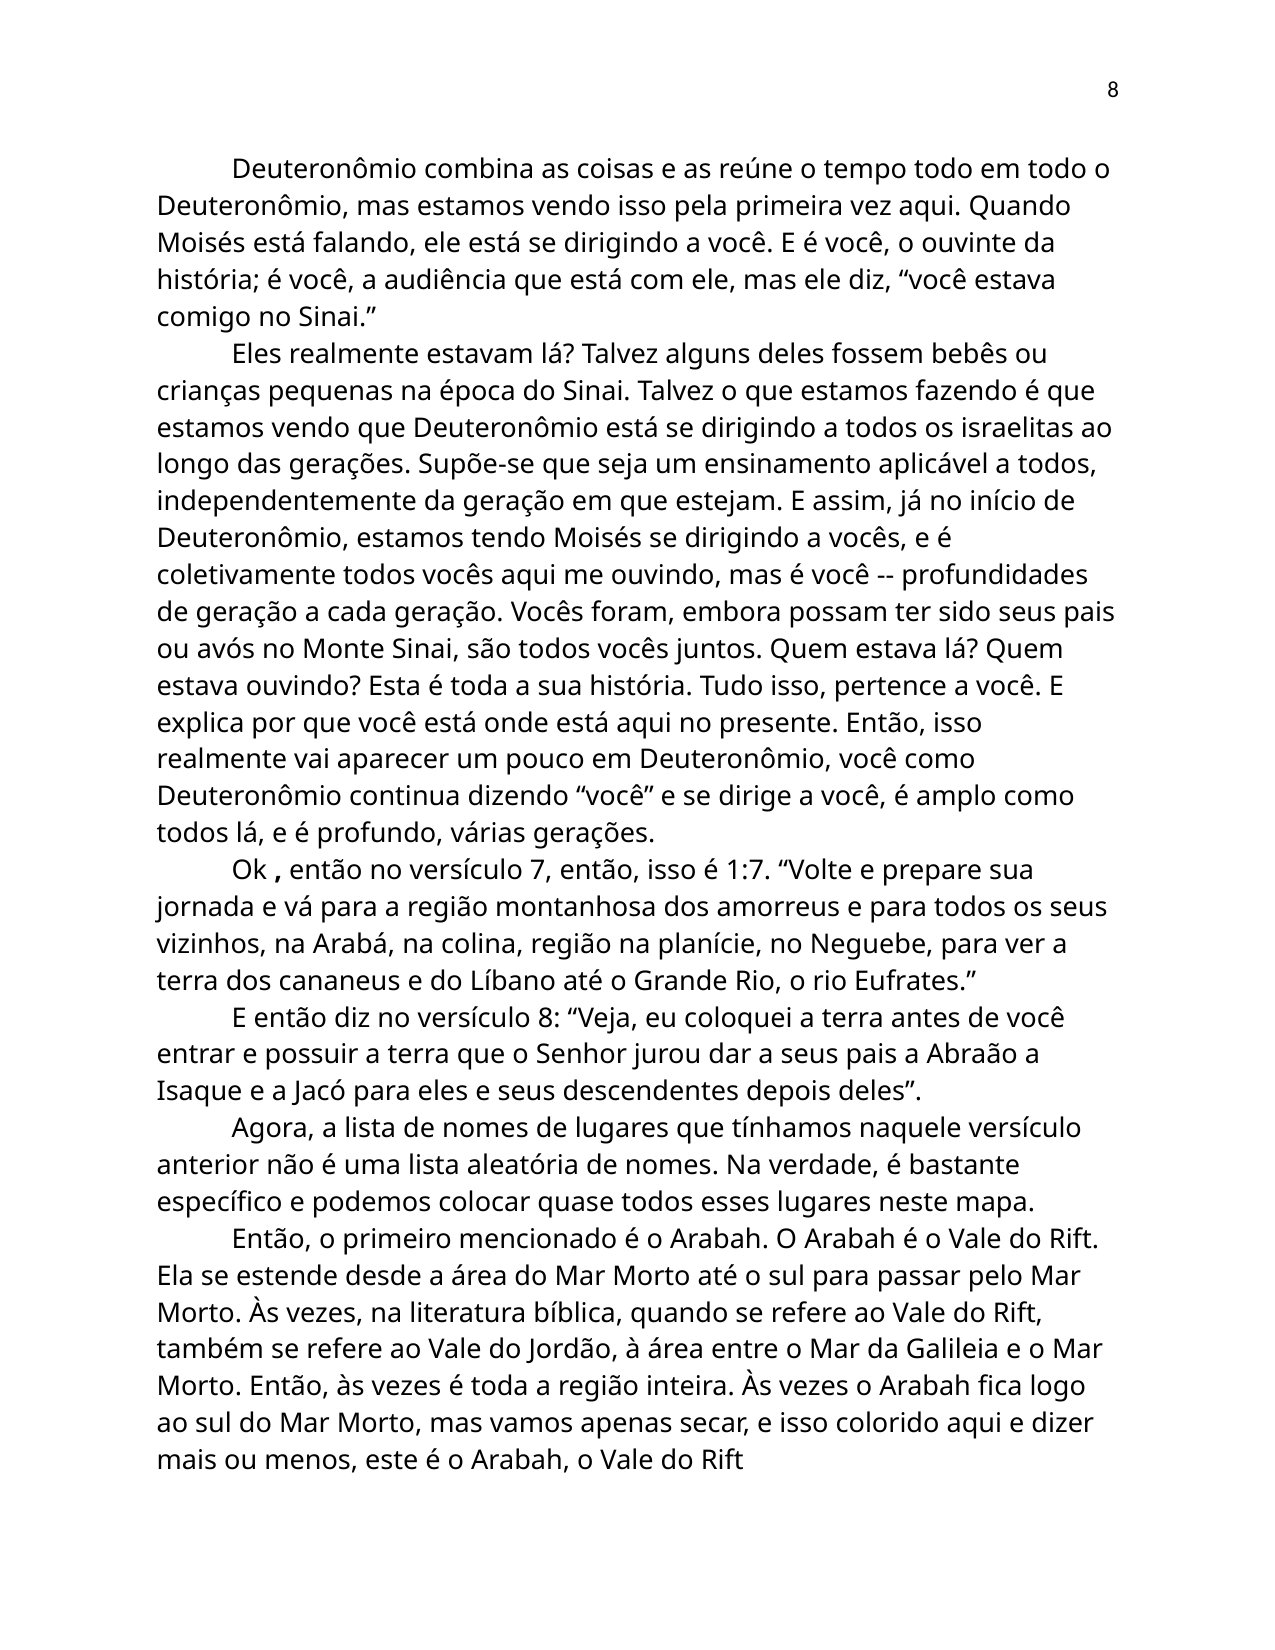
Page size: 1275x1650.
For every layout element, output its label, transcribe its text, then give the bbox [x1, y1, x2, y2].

text Deuteronômio combina as coisas e as reúne o tempo todo em todo o Deuteronômio, mas estamos vendo isso pela primeira vez aqui. Quando Moisés está falando, ele está se dirigindo a você. E é você, o ouvinte da história; é você, a audiência que está com ele, mas ele diz, “você estava comigo no Sinai.” [156, 150, 1118, 334]
text Agora, a lista de nomes de lugares que tínhamos naquele versículo anterior não é uma lista aleatória de nomes. Na verdade, é bastante específico e podemos colocar quase todos esses lugares neste mapa. [156, 1109, 1118, 1219]
text Então, o primeiro mencionado é o Arabah. O Arabah é o Vale do Rift. Ela se estende desde a área do Mar Morto até o sul para passar pelo Mar Morto. Às vezes, na literatura bíblica, quando se refere ao Vale do Rift, também se refere ao Vale do Jordão, à área entre o Mar da Galileia e o Mar Morto. Então, às vezes é toda a região inteira. Às vezes o Arabah fica logo ao sul do Mar Morto, mas vamos apenas secar, e isso colorido aqui e dizer mais ou menos, este é o Arabah, o Vale do Rift [156, 1219, 1118, 1477]
text Eles realmente estavam lá? Talvez alguns deles fossem bebês ou crianças pequenas na época do Sinai. Talvez o que estamos fazendo é que estamos vendo que Deuteronômio está se dirigindo a todos os israelitas ao longo das gerações. Supõe-se que seja um ensinamento aplicável a todos, independentemente da geração em que estejam. E assim, já no início de Deuteronômio, estamos tendo Moisés se dirigindo a vocês, e é coletivamente todos vocês aqui me ouvindo, mas é você -- profundidades de geração a cada geração. Vocês foram, embora possam ter sido seus pais ou avós no Monte Sinai, são todos vocês juntos. Quem estava lá? Quem estava ouvindo? Esta é toda a sua história. Tudo isso, pertence a você. E explica por que você está onde está aqui no presente. Então, isso realmente vai aparecer um pouco em Deuteronômio, você como Deuteronômio continua dizendo “você” e se dirige a você, é amplo como todos lá, e é profundo, várias gerações. [156, 334, 1118, 851]
text Ok , então no versículo 7, então, isso é 1:7. “Volte e prepare sua jornada e vá para a região montanhosa dos amorreus e para todos os seus vizinhos, na Arabá, na colina, região na planície, no Neguebe, para ver a terra dos cananeus e do Líbano até o Grande Rio, o rio Eufrates.” [156, 851, 1118, 998]
text E então diz no versículo 8: “Veja, eu coloquei a terra antes de você entrar e possuir a terra que o Senhor jurou dar a seus pais a Abraão a Isaque e a Jacó para eles e seus descendentes depois deles”. [156, 998, 1118, 1109]
